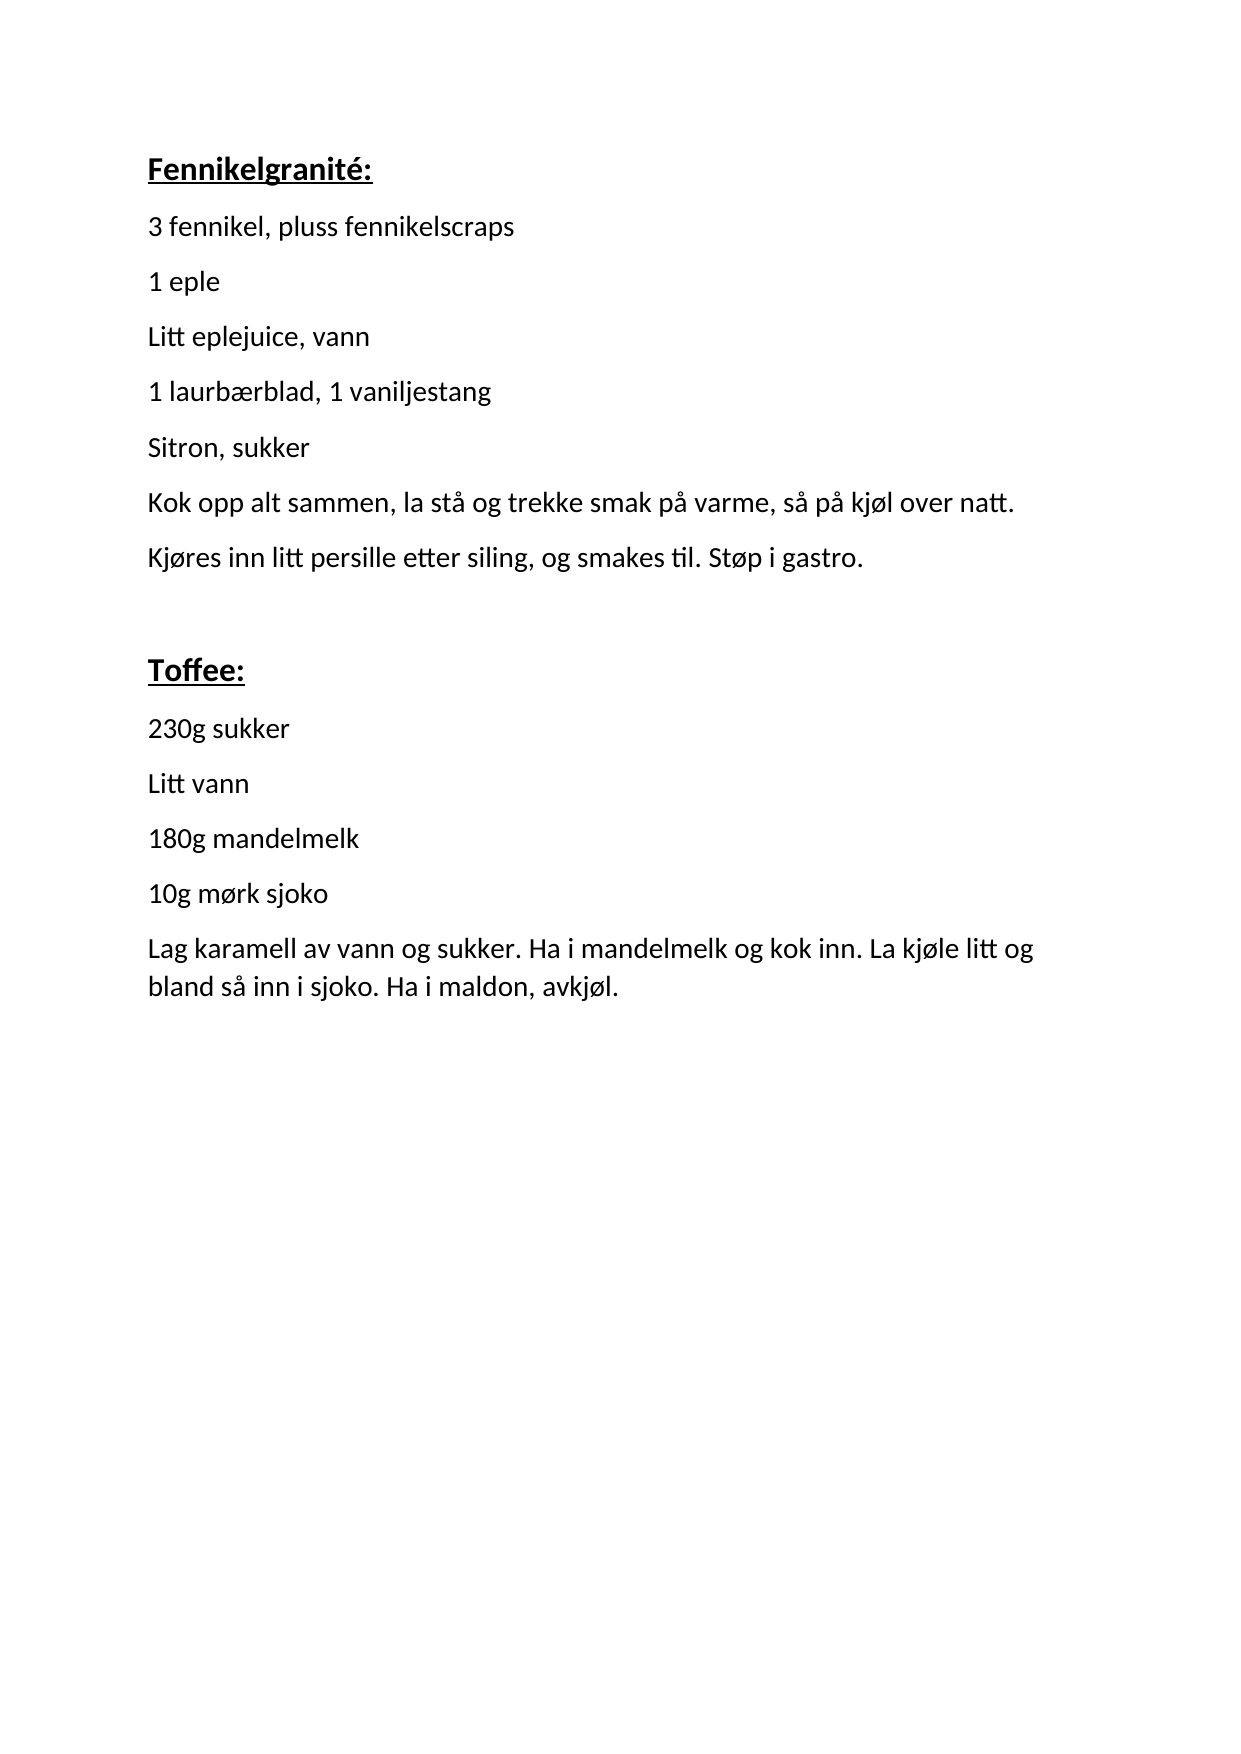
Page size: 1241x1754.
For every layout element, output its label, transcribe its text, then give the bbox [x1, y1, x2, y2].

text 230g sukker [148, 710, 1093, 745]
text 10g mørk sjoko [148, 875, 1093, 911]
text 180g mandelmelk [148, 820, 1093, 856]
text 1 laurbærblad, 1 vaniljestang [148, 373, 1093, 409]
text Lag karamell av vann og sukker. Ha i mandelmelk og kok inn. La kjøle litt og bland så inn i sjoko. Ha i maldon, avkjøl. [148, 930, 1093, 1004]
text 1 eple [148, 263, 1093, 299]
text Sitron, sukker [148, 429, 1093, 464]
text Litt eplejuice, vann [148, 318, 1093, 354]
text 3 fennikel, pluss fennikelscraps [148, 208, 1093, 244]
text Kjøres inn litt persille etter siling, og smakes til. Støp i gastro. [148, 539, 1093, 574]
text Fennikelgranité: [148, 148, 1093, 188]
text Kok opp alt sammen, la stå og trekke smak på varme, så på kjøl over natt. [148, 484, 1093, 519]
text Toffee: [148, 649, 1093, 690]
text Litt vann [148, 765, 1093, 800]
